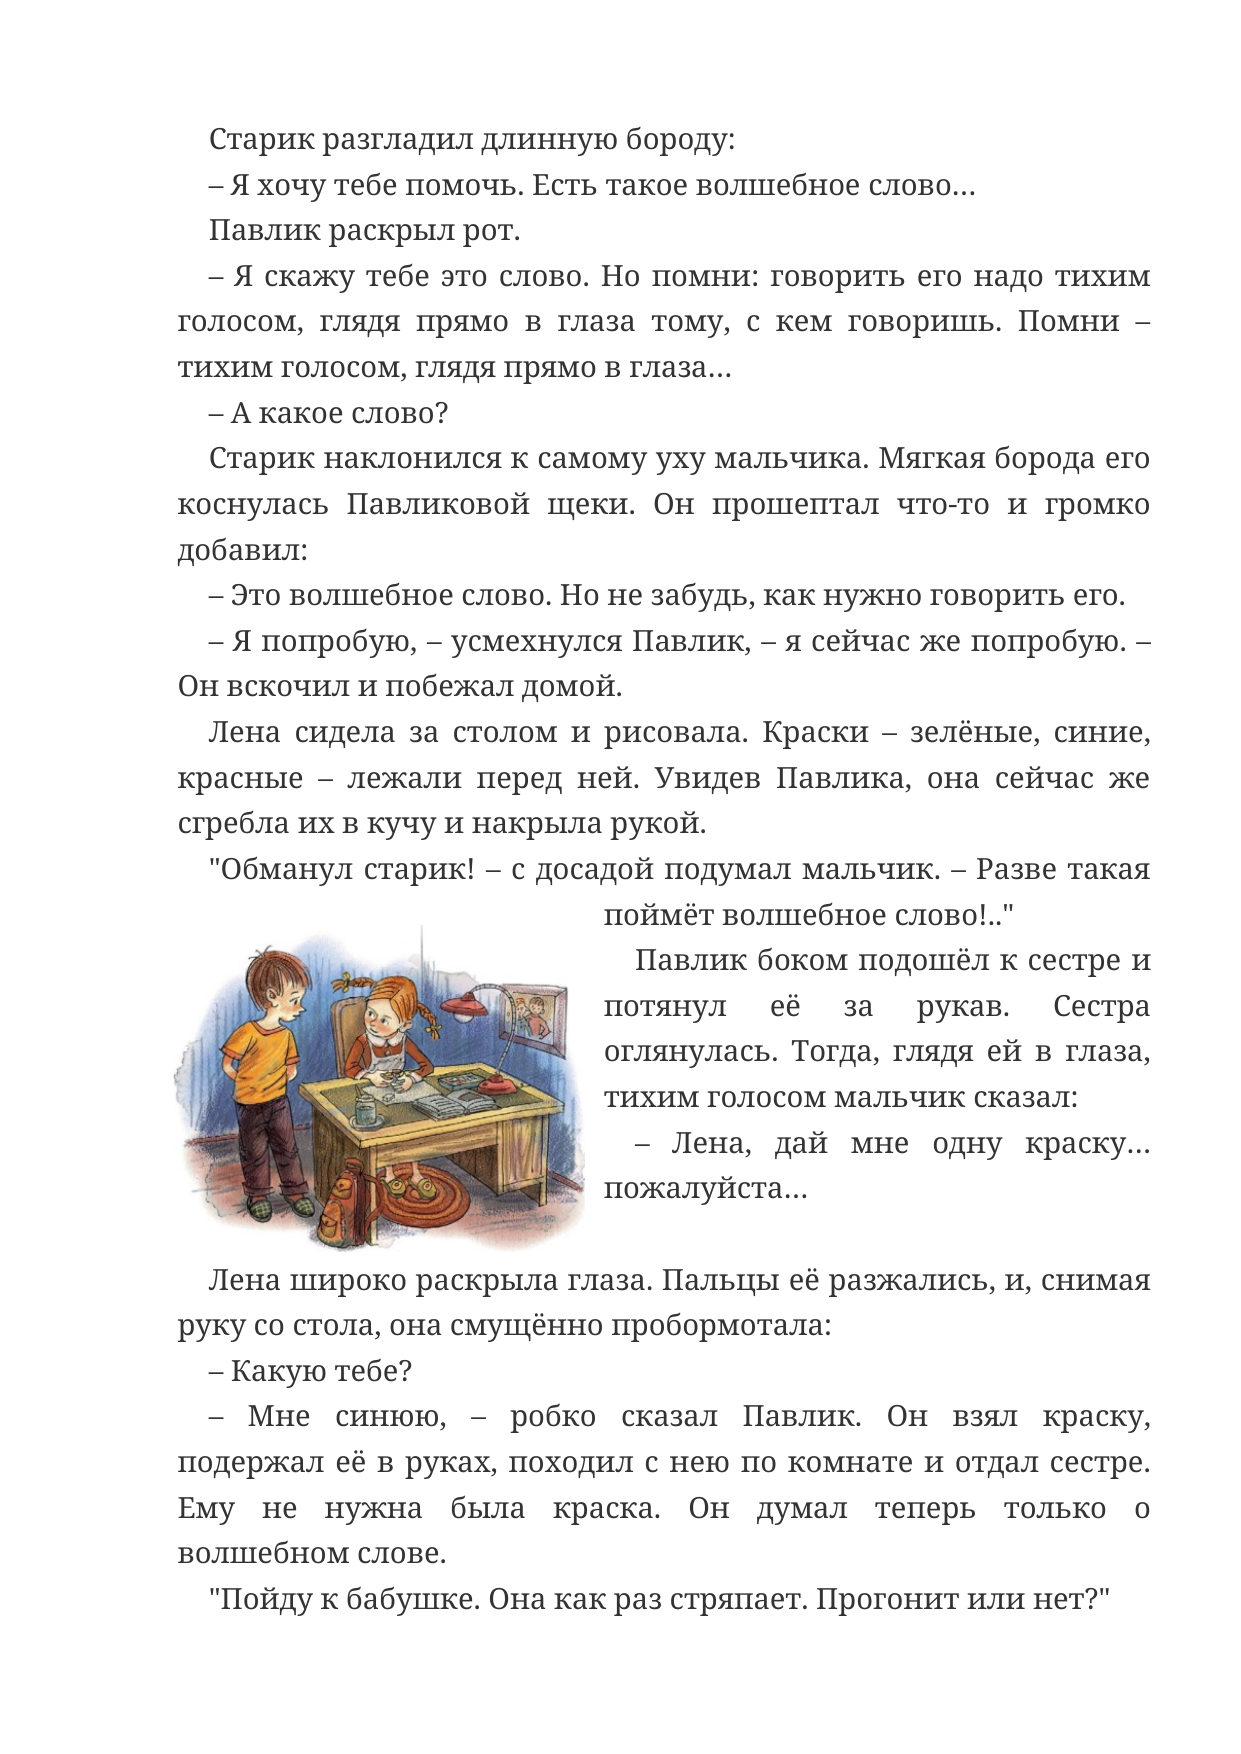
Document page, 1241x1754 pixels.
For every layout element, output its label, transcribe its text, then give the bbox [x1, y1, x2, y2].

text – Я скажу тебе это слово. Но помни: говорить его надо тихим голосом, глядя прямо в глаза тому, с кем говоришь. Помни – тихим голосом, глядя прямо в глаза… [177, 255, 1152, 386]
text – Мне синюю, – робко сказал Павлик. Он взял краску, подержал её в руках, походил с нею по комнате и отдал сестре. Ему не нужна была краска. Он думал теперь только о волшебном слове. [177, 1396, 1152, 1572]
text – А какое слово? [177, 392, 1152, 432]
text Старик наклонился к самому уху мальчика. Мягкая борода его коснулась Павликовой щеки. Он прошептал что-то и громко добавил: [177, 437, 1152, 568]
text – Какую тебе? [177, 1350, 1152, 1390]
text Лена широко раскрыла глаза. Пальцы её разжались, и, снимая руку со стола, она смущённо пробормотала: [177, 1259, 1152, 1344]
text – Я попробую, – усмехнулся Павлик, – я сейчас же попробую. – Он вскочил и побежал домой. [177, 620, 1152, 705]
text Павлик боком подошёл к сестре и потянул её за рукав. Сестра оглянулась. Тогда, глядя ей в глаза, тихим голосом мальчик сказал: [585, 939, 1152, 1116]
text Старик разгладил длинную бороду: [177, 118, 1152, 158]
text – Лена, дай мне одну краску… пожалуйста… [585, 1122, 1152, 1207]
text Лена сидела за столом и рисовала. Краски – зелёные, синие, красные – лежали перед ней. Увидев Павлика, она сейчас же сгребла их в кучу и накрыла рукой. [177, 711, 1152, 842]
text "Пойду к бабушке. Она как раз стряпает. Прогонит или нет?" [177, 1578, 1152, 1618]
picture [173, 925, 585, 1252]
text "Обманул старик! – с досадой подумал мальчик. – Разве такая поймёт волшебное слово!.." [177, 848, 1152, 933]
text – Я хочу тебе помочь. Есть такое волшебное слово… [177, 164, 1152, 203]
text Павлик раскрыл рот. [177, 209, 1152, 249]
text – Это волшебное слово. Но не забудь, как нужно говорить его. [177, 574, 1152, 614]
